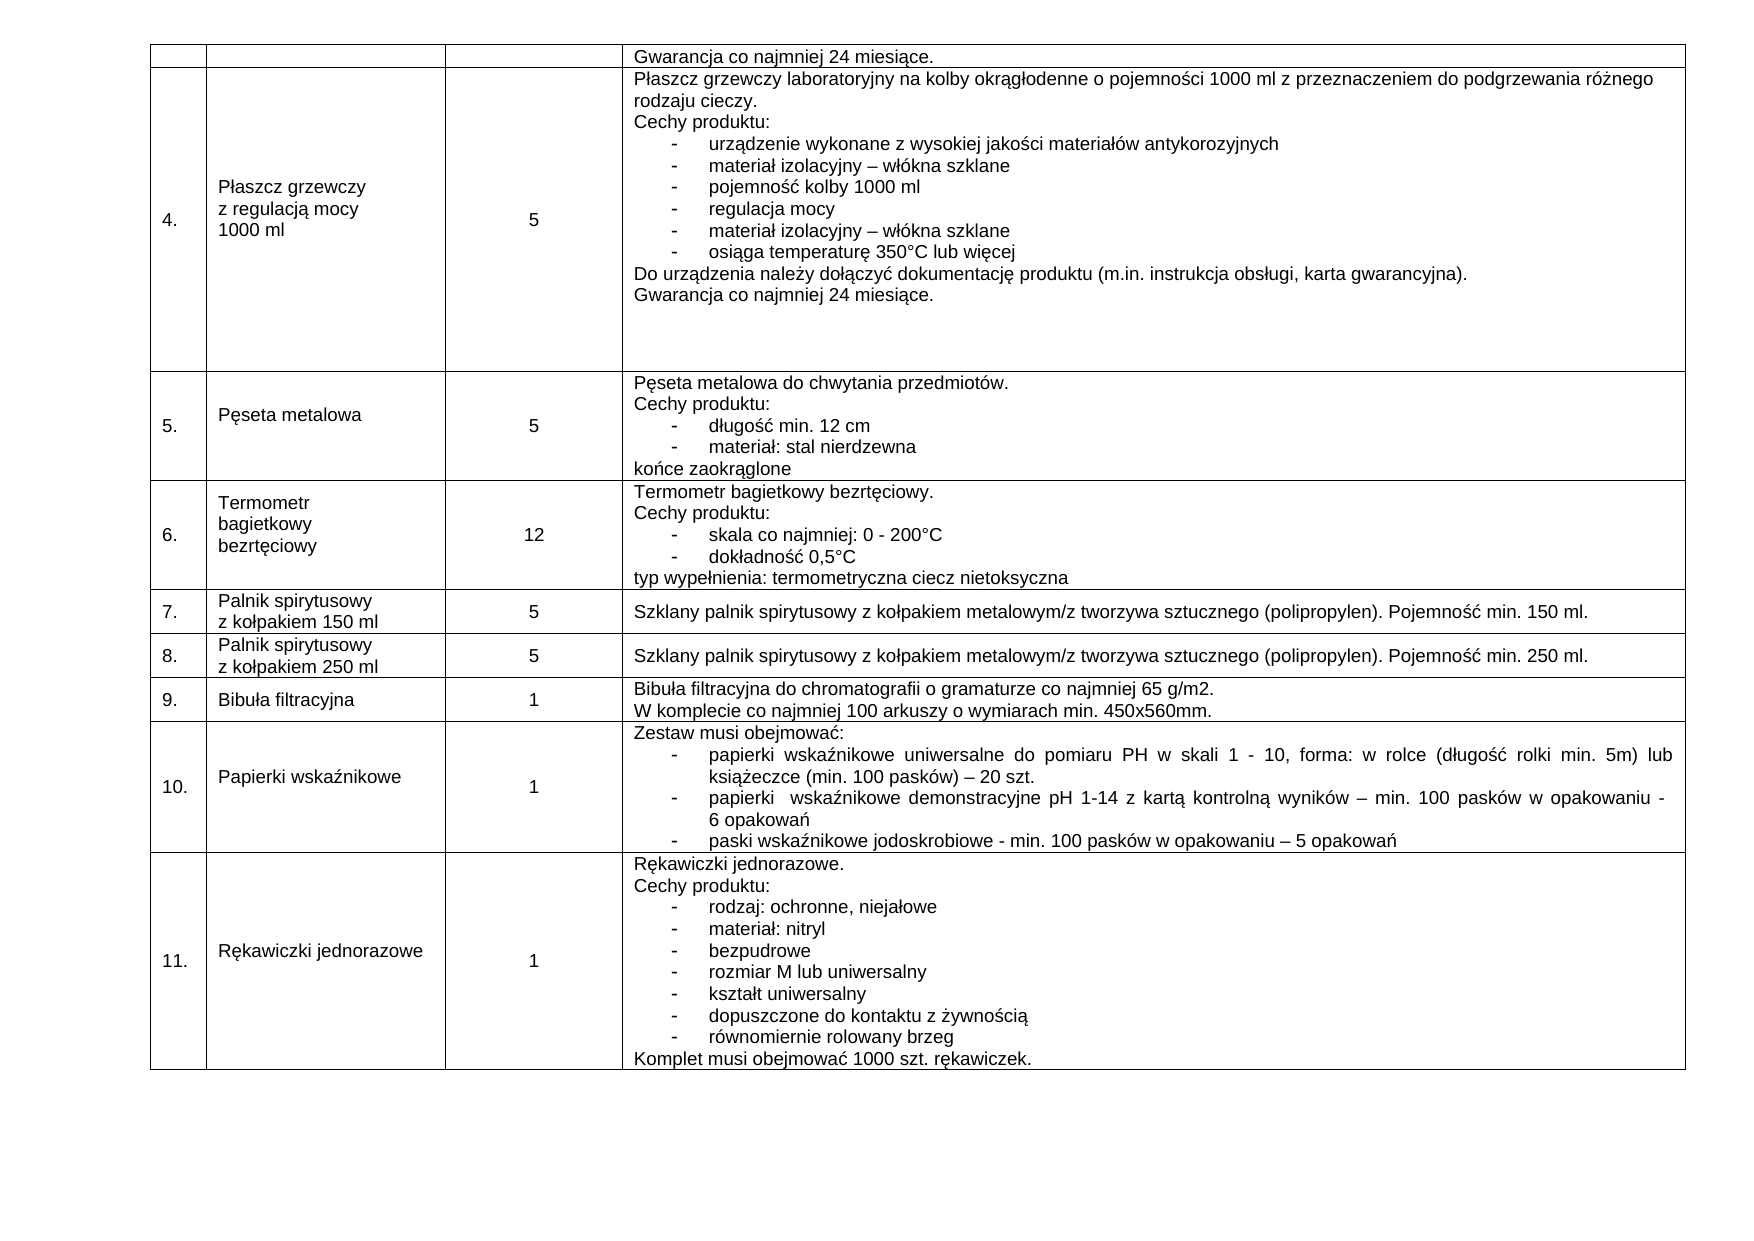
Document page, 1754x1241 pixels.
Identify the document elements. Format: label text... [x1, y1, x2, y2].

table_cell 7. [151, 590, 206, 633]
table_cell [207, 45, 445, 67]
table_cell 6. [151, 481, 206, 589]
table_cell Papierki wskaźnikowe [207, 722, 445, 852]
table_cell Płaszcz grzewczy laboratoryjny na kolby okrągłodenne o pojemności 1000 ml z przeznaczeniem do podgrzewania różnego rodzaju cieczy. Cechy produktu: urządzenie wykonane z wysokiej jakości materiałów antykorozyjnych materiał izolacyjny – włókna szklane pojemność kolby 1000 ml regulacja mocy materiał izolacyjny – włókna szklane osiąga temperaturę 350°C lub więcej Do urządzenia należy dołączyć dokumentację produktu (m.in. instrukcja obsługi, karta gwarancyjna). Gwarancja co najmniej 24 miesiące. [623, 68, 1685, 371]
table_cell Rękawiczki jednorazowe. Cechy produktu: rodzaj: ochronne, niejałowe materiał: nitryl bezpudrowe rozmiar M lub uniwersalny kształt uniwersalny dopuszczone do kontaktu z żywnością równomiernie rolowany brzeg Komplet musi obejmować 1000 szt. rękawiczek. [623, 853, 1685, 1069]
table_cell 5 [446, 590, 622, 633]
table_cell Pęseta metalowa [207, 372, 445, 479]
table_cell Pęseta metalowa do chwytania przedmiotów. Cechy produktu: długość min. 12 cm materiał: stal nierdzewna końce zaokrąglone [623, 372, 1685, 479]
table_cell 8. [151, 634, 206, 677]
table_cell 10. [151, 722, 206, 852]
table_cell Bibuła filtracyjna [207, 678, 445, 721]
table_cell 5 [446, 372, 622, 479]
table_cell Rękawiczki jednorazowe [207, 853, 445, 1069]
table_cell 5 [446, 634, 622, 677]
table_cell 4 [446, 45, 622, 67]
table_cell 1 [446, 678, 622, 721]
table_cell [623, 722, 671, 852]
table_cell Szklany palnik spirytusowy z kołpakiem metalowym/z tworzywa sztucznego (polipropylen). Pojemność min. 150 ml. [623, 590, 1685, 633]
table_cell 5 [446, 68, 622, 371]
table_cell Palnik spirytusowy z kołpakiem 150 ml [207, 590, 445, 633]
table_cell 4. [151, 68, 206, 371]
table_cell 3. [151, 45, 206, 67]
table_cell 12 [446, 481, 622, 589]
table_cell Palnik spirytusowy z kołpakiem 250 ml [207, 634, 445, 677]
table_cell Termometr bagietkowy bezrtęciowy [207, 481, 445, 589]
table_cell Płaszcz grzewczy z regulacją mocy 1000 ml [207, 68, 445, 371]
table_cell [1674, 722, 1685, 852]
table_cell 1 [446, 853, 622, 1069]
table_cell 5. [151, 372, 206, 479]
table_cell Termometr bagietkowy bezrtęciowy. Cechy produktu: skala co najmniej: 0 - 200°C dokładność 0,5°C typ wypełnienia: termometryczna ciecz nietoksyczna [623, 481, 1685, 589]
table_cell Szklany palnik spirytusowy z kołpakiem metalowym/z tworzywa sztucznego (polipropylen). Pojemność min. 250 ml. [623, 634, 1685, 677]
table_cell 9. [151, 678, 206, 721]
table_cell 1 [446, 722, 622, 852]
table_cell Bibuła filtracyjna do chromatografii o gramaturze co najmniej 65 g/m2. W komplecie co najmniej 100 arkuszy o wymiarach min. 450x560mm. [623, 678, 1685, 721]
table_cell 11. [151, 853, 206, 1069]
